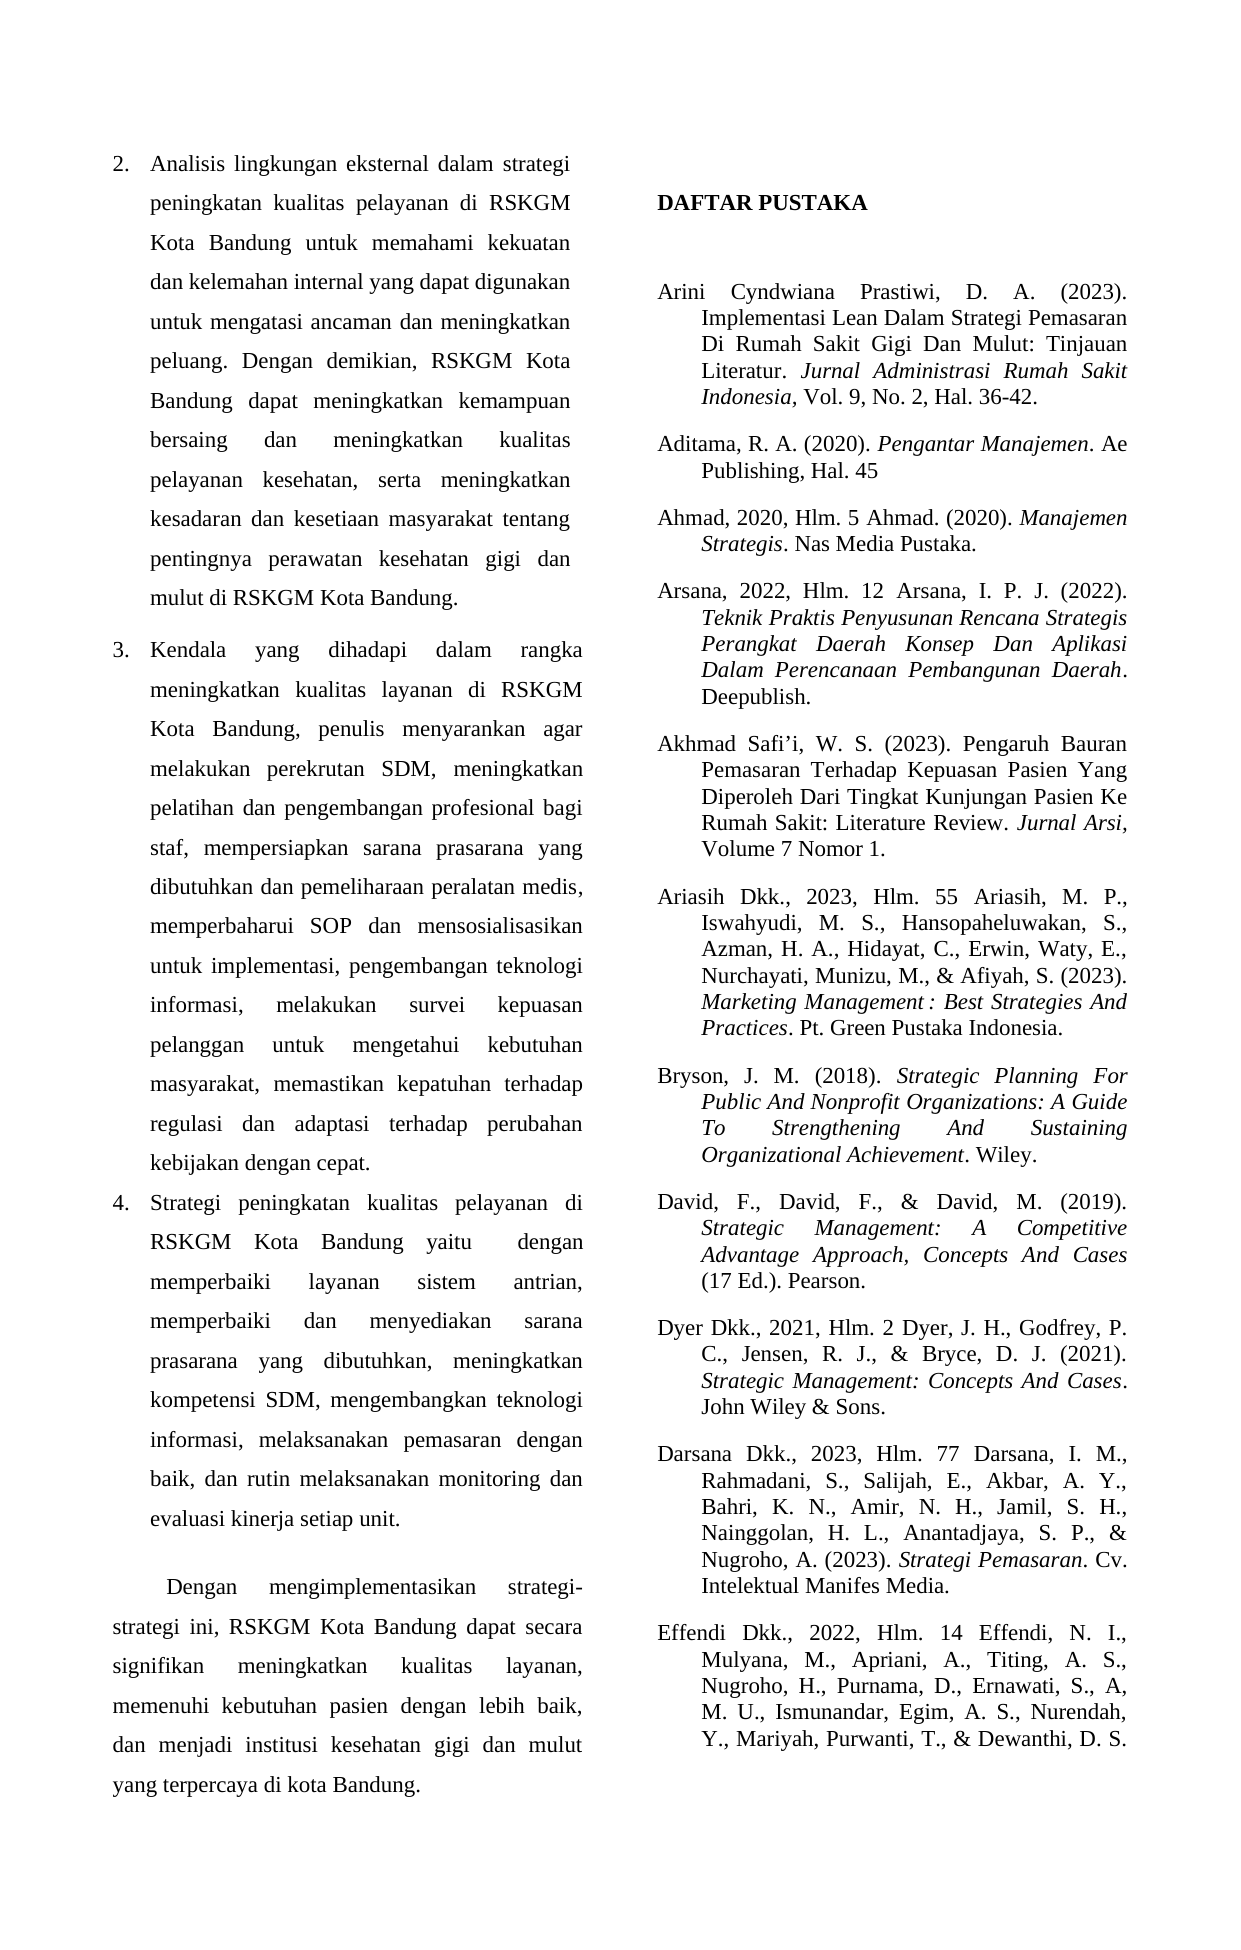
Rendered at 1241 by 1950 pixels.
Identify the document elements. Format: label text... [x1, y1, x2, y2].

text Dengan mengimplementasikan strategi-strategi ini, RSKGM Kota Bandung dapat secara signifikan meningkatkan kualitas layanan, memenuhi kebutuhan pasien dengan lebih baik, dan menjadi institusi kesehatan gigi dan mulut yang terpercaya di kota Bandung. [112, 1573, 583, 1797]
list Strategi peningkatan kualitas pelayanan di RSKGM Kota Bandung yaitu dengan memperbaiki layanan sistem antrian, memperbaiki dan menyediakan sarana prasarana yang dibutuhkan, meningkatkan kompetensi SDM, mengembangkan teknologi informasi, melaksanakan pemasaran dengan baik, dan rutin melaksanakan monitoring dan evaluasi kinerja setiap unit. [112, 1189, 583, 1531]
list Analisis lingkungan eksternal dalam strategi peningkatan kualitas pelayanan di RSKGM Kota Bandung untuk memahami kekuatan dan kelemahan internal yang dapat digunakan untuk mengatasi ancaman dan meningkatkan peluang. Dengan demikian, RSKGM Kota Bandung dapat meningkatkan kemampuan bersaing dan meningkatkan kualitas pelayanan kesehatan, serta meningkatkan kesadaran dan kesetiaan masyarakat tentang pentingnya perawatan kesehatan gigi dan mulut di RSKGM Kota Bandung. [112, 150, 571, 611]
list Kendala yang dihadapi dalam rangka meningkatkan kualitas layanan di RSKGM Kota Bandung, penulis menyarankan agar melakukan perekrutan SDM, meningkatkan pelatihan dan pengembangan profesional bagi staf, mempersiapkan sarana prasarana yang dibutuhkan dan pemeliharaan peralatan medis, memperbaharui SOP dan mensosialisasikan untuk implementasi, pengembangan teknologi informasi, melakukan survei kepuasan pelanggan untuk mengetahui kebutuhan masyarakat, memastikan kepatuhan terhadap regulasi dan adaptasi terhadap perubahan kebijakan dengan cepat. [112, 636, 583, 1176]
text DAFTAR PUSTAKA [657, 189, 1128, 216]
